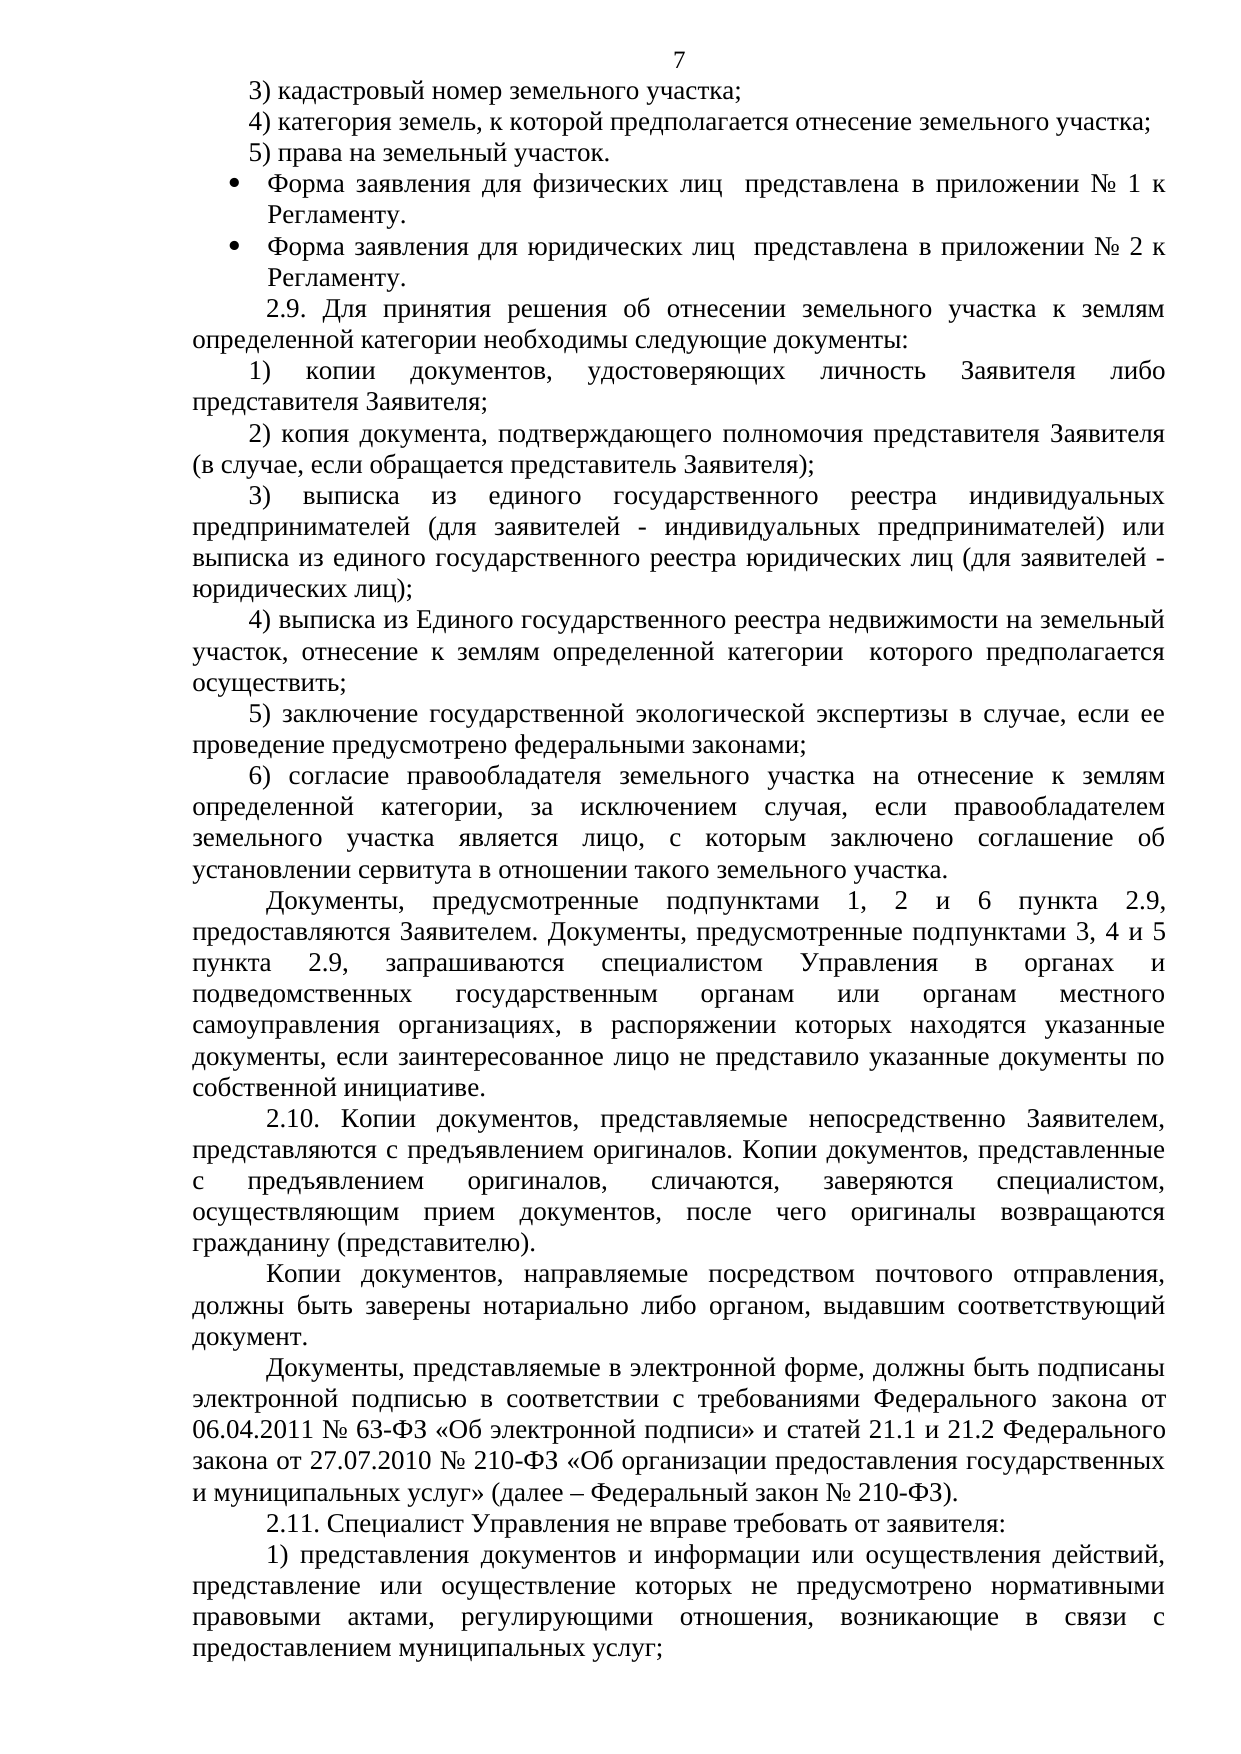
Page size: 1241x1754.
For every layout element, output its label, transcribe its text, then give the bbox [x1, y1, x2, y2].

text Документы, представляемые в электронной форме, должны быть подписаны электронной подписью в соответствии с требованиями Федерального закона от 06.04.2011 № 63-ФЗ «Об электронной подписи» и статей 21.1 и 21.2 Федерального закона от 27.07.2010 № 210-ФЗ «Об организации предоставления государственных и муниципальных услуг» (далее – Федеральный закон № 210-ФЗ). [192, 1351, 1166, 1507]
text 4) выписка из Единого государственного реестра недвижимости на земельный участок, отнесение к землям определенной категории которого предполагается осуществить; [192, 603, 1166, 697]
text 2.9. Для принятия решения об отнесении земельного участка к землям определенной категории необходимы следующие документы: [192, 292, 1166, 354]
text 2) копия документа, подтверждающего полномочия представителя Заявителя (в случае, если обращается представитель Заявителя); [192, 417, 1166, 479]
text 2.10. Копии документов, представляемые непосредственно Заявителем, представляются с предъявлением оригиналов. Копии документов, представленные с предъявлением оригиналов, сличаются, заверяются специалистом, осуществляющим прием документов, после чего оригиналы возвращаются гражданину (представителю). [192, 1102, 1166, 1258]
text 4) категория земель, к которой предполагается отнесение земельного участка; [192, 105, 1166, 136]
text 3) кадастровый номер земельного участка; [192, 74, 1166, 105]
text 3) выписка из единого государственного реестра индивидуальных предпринимателей (для заявителей - индивидуальных предпринимателей) или выписка из единого государственного реестра юридических лиц (для заявителей - юридических лиц); [192, 479, 1166, 603]
list Форма заявления для физических лиц представлена в приложении № 1 к Регламенту. [229, 167, 1166, 230]
text Документы, предусмотренные подпунктами 1, 2 и 6 пункта 2.9, предоставляются Заявителем. Документы, предусмотренные подпунктами 3, 4 и 5 пункта 2.9, запрашиваются специалистом Управления в органах и подведомственных государственным органам или органам местного самоуправления организациях, в распоряжении которых находятся указанные документы, если заинтересованное лицо не представило указанные документы по собственной инициативе. [192, 884, 1166, 1102]
list Форма заявления для юридических лиц представлена в приложении № 2 к Регламенту. [229, 230, 1166, 292]
text 2.11. Специалист Управления не вправе требовать от заявителя: [192, 1507, 1166, 1538]
list 1) представления документов и информации или осуществления действий, представление или осуществление которых не предусмотрено нормативными правовыми актами, регулирующими отношения, возникающие в связи с предоставлением муниципальных услуг; [192, 1538, 1166, 1662]
text 1) копии документов, удостоверяющих личность Заявителя либо представителя Заявителя; [192, 354, 1166, 417]
text 5) права на земельный участок. [192, 136, 1166, 167]
text 6) согласие правообладателя земельного участка на отнесение к землям определенной категории, за исключением случая, если правообладателем земельного участка является лицо, с которым заключено соглашение об установлении сервитута в отношении такого земельного участка. [192, 759, 1166, 884]
text 5) заключение государственной экологической экспертизы в случае, если ее проведение предусмотрено федеральными законами; [192, 697, 1166, 759]
text Копии документов, направляемые посредством почтового отправления, должны быть заверены нотариально либо органом, выдавшим соответствующий документ. [192, 1258, 1166, 1351]
